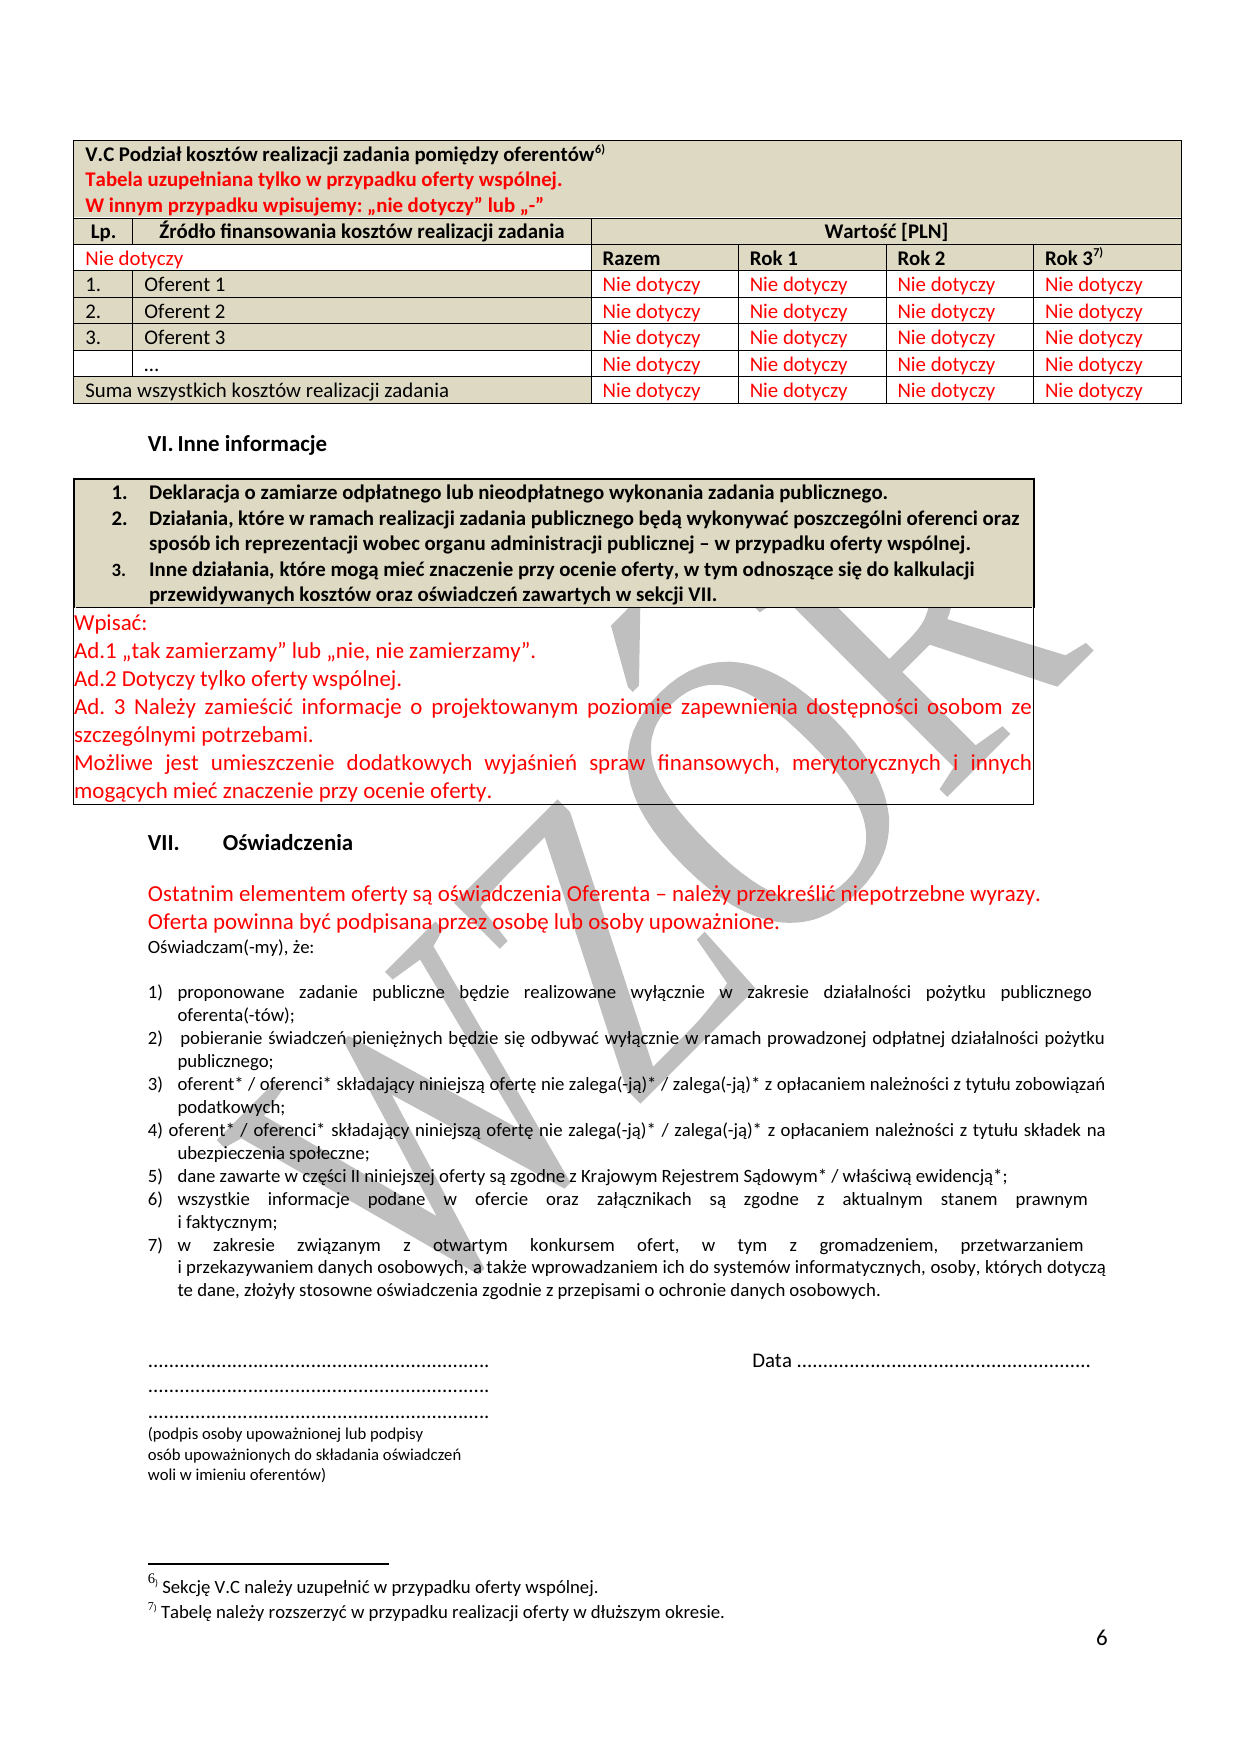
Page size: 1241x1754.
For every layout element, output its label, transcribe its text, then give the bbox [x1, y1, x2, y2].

table_cell Wartość [PLN] [592, 219, 1181, 244]
table_cell Oferent 1 [133, 271, 591, 297]
table_cell Nie dotyczy [74, 245, 591, 270]
table_header Deklaracja o zamiarze odpłatnego lub nieodpłatnego wykonania zadania publicznego. Działania, które w ramach realizacji zadania publicznego będą wykonywać poszczególni oferenci oraz sposób ich reprezentacji wobec organu administracji publicznej – w przypadku oferty wspólnej. Inne działania, które mogą mieć znaczenie przy ocenie oferty, w tym odnoszące się do kalkulacji przewidywanych kosztów oraz oświadczeń zawartych w sekcji VII. [75, 480, 1033, 607]
text Ostatnim elementem oferty są oświadczenia Oferenta – należy przekreślić niepotrzebne wyrazy. [148, 879, 1107, 907]
table_cell Suma wszystkich kosztów realizacji zadania [74, 377, 591, 403]
table_cell Oferent 2 [133, 298, 591, 323]
table_cell Nie dotyczy [739, 271, 886, 297]
table_header V.C Podział kosztów realizacji zadania pomiędzy oferentów) Tabela uzupełniana tylko w przypadku oferty wspólnej. W innym przypadku wpisujemy: „nie dotyczy” lub „-” [74, 141, 1181, 217]
text ................................................................. [148, 1398, 1107, 1423]
table_cell Nie dotyczy [1034, 377, 1181, 403]
text Oświadczam(-my), że: [148, 935, 1107, 958]
table_cell 3. [74, 324, 132, 350]
table_cell Nie dotyczy [592, 271, 738, 297]
table_cell Rok 3) [1034, 245, 1181, 270]
table_cell Nie dotyczy [887, 351, 1033, 376]
table_cell Nie dotyczy [592, 298, 738, 323]
table_cell Nie dotyczy [592, 351, 738, 376]
table_cell Lp. [74, 219, 132, 244]
text ................................................................. Data ........................................................ [148, 1347, 1107, 1373]
table_cell 2. [74, 298, 132, 323]
table_cell Wpisać: Ad.1 „tak zamierzamy” lub „nie, nie zamierzamy”. Ad.2 Dotyczy tylko oferty wspólnej. Ad. 3 Należy zamieścić informacje o projektowanym poziomie zapewnienia dostępności osobom ze szczególnymi potrzebami. Możliwe jest umieszczenie dodatkowych wyjaśnień spraw finansowych, merytorycznych i innych mogących mieć znaczenie przy ocenie oferty. [74, 607, 1033, 804]
text VII. Oświadczenia [148, 828, 1107, 856]
table_cell Nie dotyczy [739, 377, 886, 403]
table_cell Źródło finansowania kosztów realizacji zadania [133, 219, 591, 244]
table_cell Nie dotyczy [887, 324, 1033, 350]
table_cell 1. [74, 271, 132, 297]
table_cell Nie dotyczy [739, 351, 886, 376]
text 7) w zakresie związanym z otwartym konkursem ofert, w tym z gromadzeniem, przetwarzaniem i przekazywaniem danych osobowych, a także wprowadzaniem ich do systemów informatycznych, osoby, których dotyczą te dane, złożyły stosowne oświadczenia zgodnie z przepisami o ochronie danych osobowych. [148, 1233, 1107, 1301]
text Oferta powinna być podpisana przez osobę lub osoby upoważnione. [148, 907, 1107, 935]
table_cell Nie dotyczy [887, 298, 1033, 323]
text 1) proponowane zadanie publiczne będzie realizowane wyłącznie w zakresie działalności pożytku publicznego oferenta(-tów); [148, 981, 1107, 1026]
text 5) dane zawarte w części II niniejszej oferty są zgodne z Krajowym Rejestrem Sądowym* / właściwą ewidencją*; [148, 1164, 1107, 1187]
table_cell Nie dotyczy [887, 377, 1033, 403]
text 4) oferent* / oferenci* składający niniejszą ofertę nie zalega(-ją)* / zalega(-ją)* z opłacaniem należności z tytułu składek na ubezpieczenia społeczne; [148, 1118, 1107, 1164]
text VI. Inne informacje [148, 429, 1107, 457]
table_cell Razem [592, 245, 738, 270]
table_cell Nie dotyczy [1034, 351, 1181, 376]
text ................................................................. [148, 1373, 1107, 1398]
text 2) pobieranie świadczeń pieniężnych będzie się odbywać wyłącznie w ramach prowadzonej odpłatnej działalności pożytku publicznego; [148, 1026, 1107, 1072]
text (podpis osoby upoważnionej lub podpisy [148, 1423, 1107, 1444]
table_cell Nie dotyczy [1034, 298, 1181, 323]
table_cell Nie dotyczy [592, 324, 738, 350]
table_cell Nie dotyczy [739, 298, 886, 323]
text 6) wszystkie informacje podane w ofercie oraz załącznikach są zgodne z aktualnym stanem prawnym i faktycznym; [148, 1187, 1107, 1233]
table_cell Nie dotyczy [887, 271, 1033, 297]
text osób upoważnionych do składania oświadczeń [148, 1444, 1107, 1464]
table_cell Rok 1 [739, 245, 886, 270]
table_cell Nie dotyczy [1034, 324, 1181, 350]
text woli w imieniu oferentów) [148, 1464, 1107, 1484]
table_cell Nie dotyczy [592, 377, 738, 403]
table_cell [74, 351, 132, 376]
table_cell Nie dotyczy [1034, 271, 1181, 297]
table_cell Rok 2 [887, 245, 1033, 270]
table_cell Nie dotyczy [739, 324, 886, 350]
table_cell Oferent 3 [133, 324, 591, 350]
table_cell … [133, 351, 591, 376]
text 3) oferent* / oferenci* składający niniejszą ofertę nie zalega(-ją)* / zalega(-ją)* z opłacaniem należności z tytułu zobowiązań podatkowych; [148, 1072, 1107, 1118]
